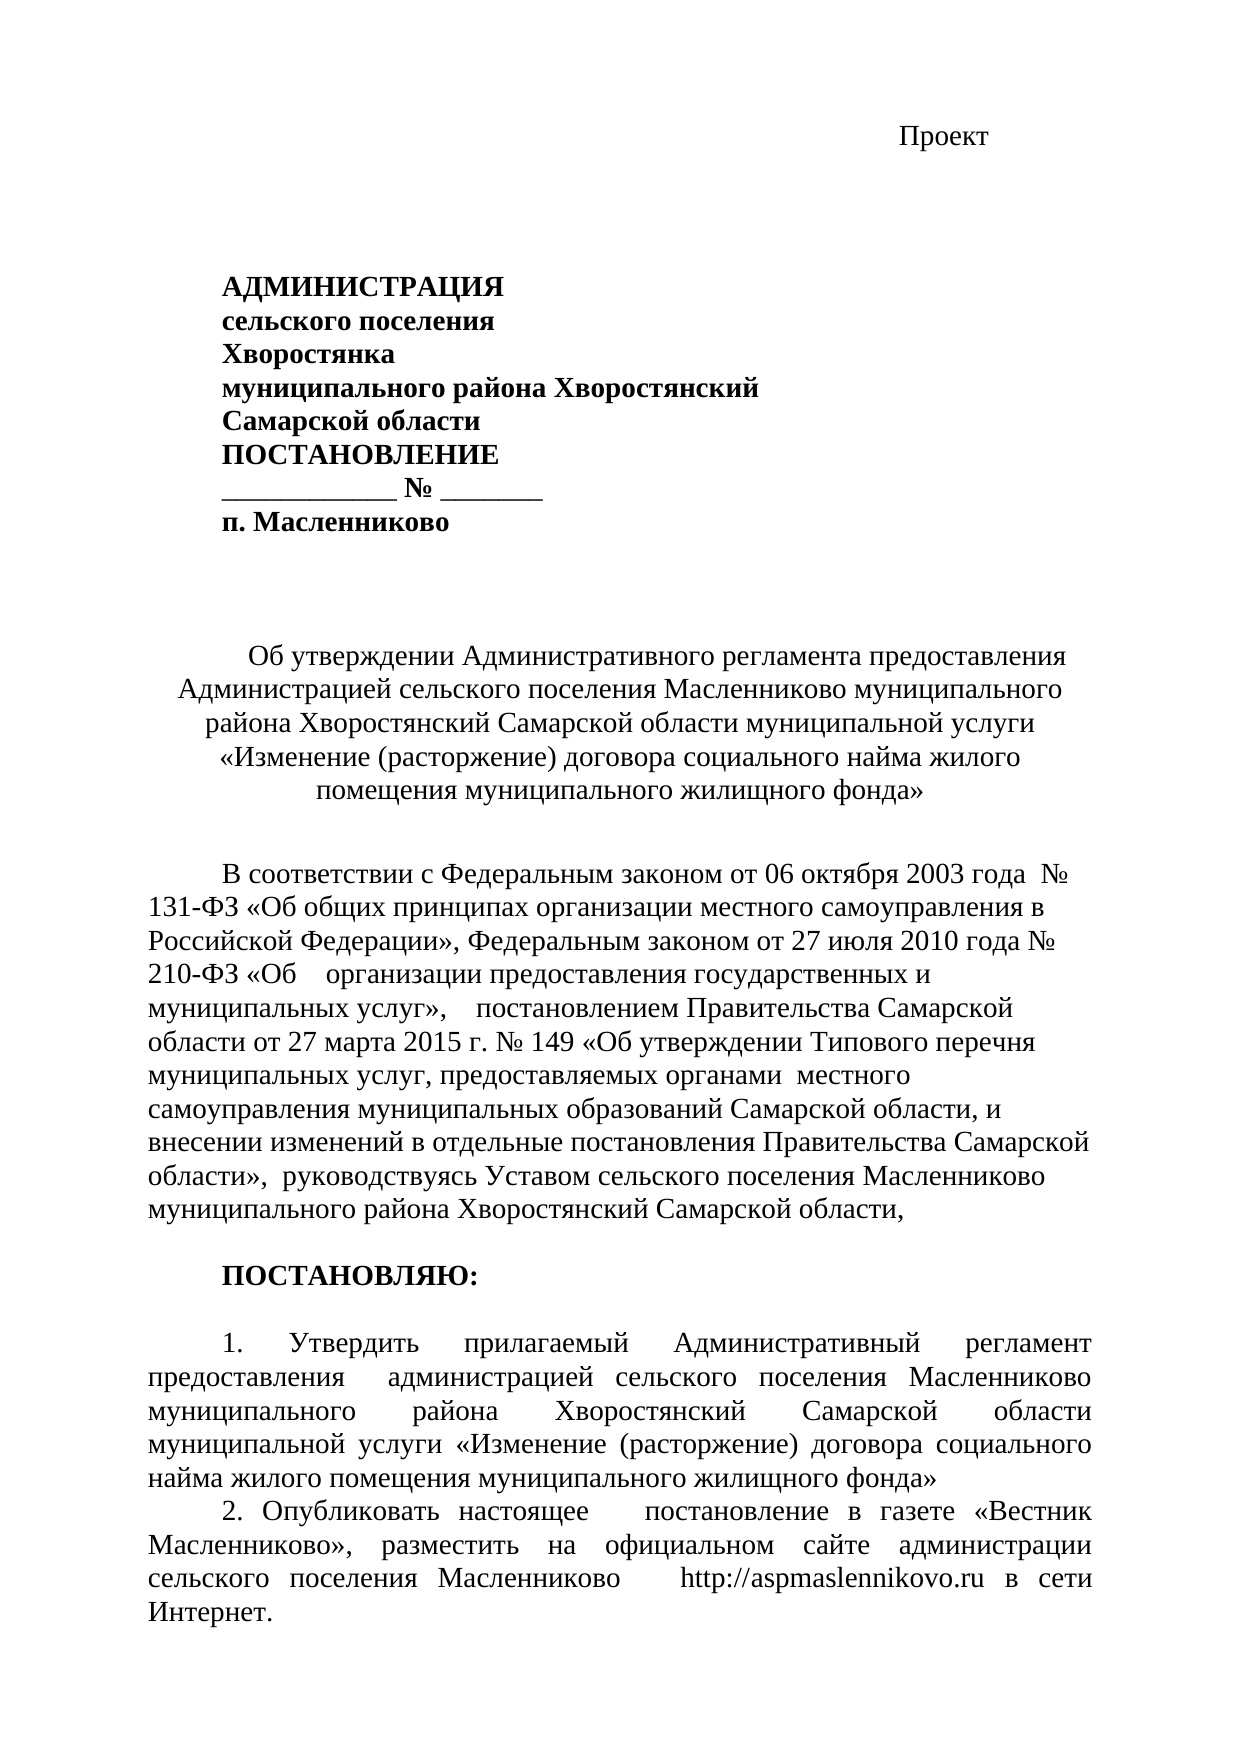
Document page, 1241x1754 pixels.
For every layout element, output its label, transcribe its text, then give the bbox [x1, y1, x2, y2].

text п. Масленниково [148, 504, 1092, 537]
text Об утверждении Административного регламента предоставления Администрацией сельского поселения Масленниково муниципального района Хворостянский Самарской области муниципальной услуги «Изменение (расторжение) договора социального найма жилого помещения муниципального жилищного фонда» [148, 638, 1092, 806]
text сельского поселения [148, 303, 1092, 336]
text ПОСТАНОВЛЕНИЕ [148, 437, 1092, 470]
text 1. Утвердить прилагаемый Административный регламент предоставления администрацией сельского поселения Масленниково муниципального района Хворостянский Самарской области муниципальной услуги «Изменение (расторжение) договора социального найма жилого помещения муниципального жилищного фонда» [148, 1326, 1092, 1493]
text ПОСТАНОВЛЯЮ: [148, 1258, 1092, 1292]
text В соответствии с Федеральным законом от 06 октября 2003 года № 131-ФЗ «Об общих принципах организации местного самоуправления в Российской Федерации», Федеральным законом от 27 июля 2010 года № 210-ФЗ «Об организации предоставления государственных и муниципальных услуг», постановлением Правительства Самарской области от 27 марта . № 149 «Об утверждении Типового перечня муниципальных услуг, предоставляемых органами местного самоуправления муниципальных образований Самарской области, и внесении изменений в отдельные постановления Правительства Самарской области», руководствуясь Уставом сельского поселения Масленниково муниципального района Хворостянский Самарской области, [148, 856, 1092, 1225]
text Проект [148, 118, 1092, 152]
text АДМИНИСТРАЦИЯ [148, 269, 1092, 303]
text Хворостянка [148, 336, 1092, 370]
text Самарской области [148, 403, 1092, 437]
text муниципального района Хворостянский [148, 370, 1092, 403]
text ____________ № _______ [148, 470, 1092, 504]
text 2. Опубликовать настоящее постановление в газете «Вестник Масленниково», разместить на официальном сайте администрации сельского поселения Масленниково http://aspmaslennikovo.ru в сети Интернет. [148, 1493, 1092, 1627]
